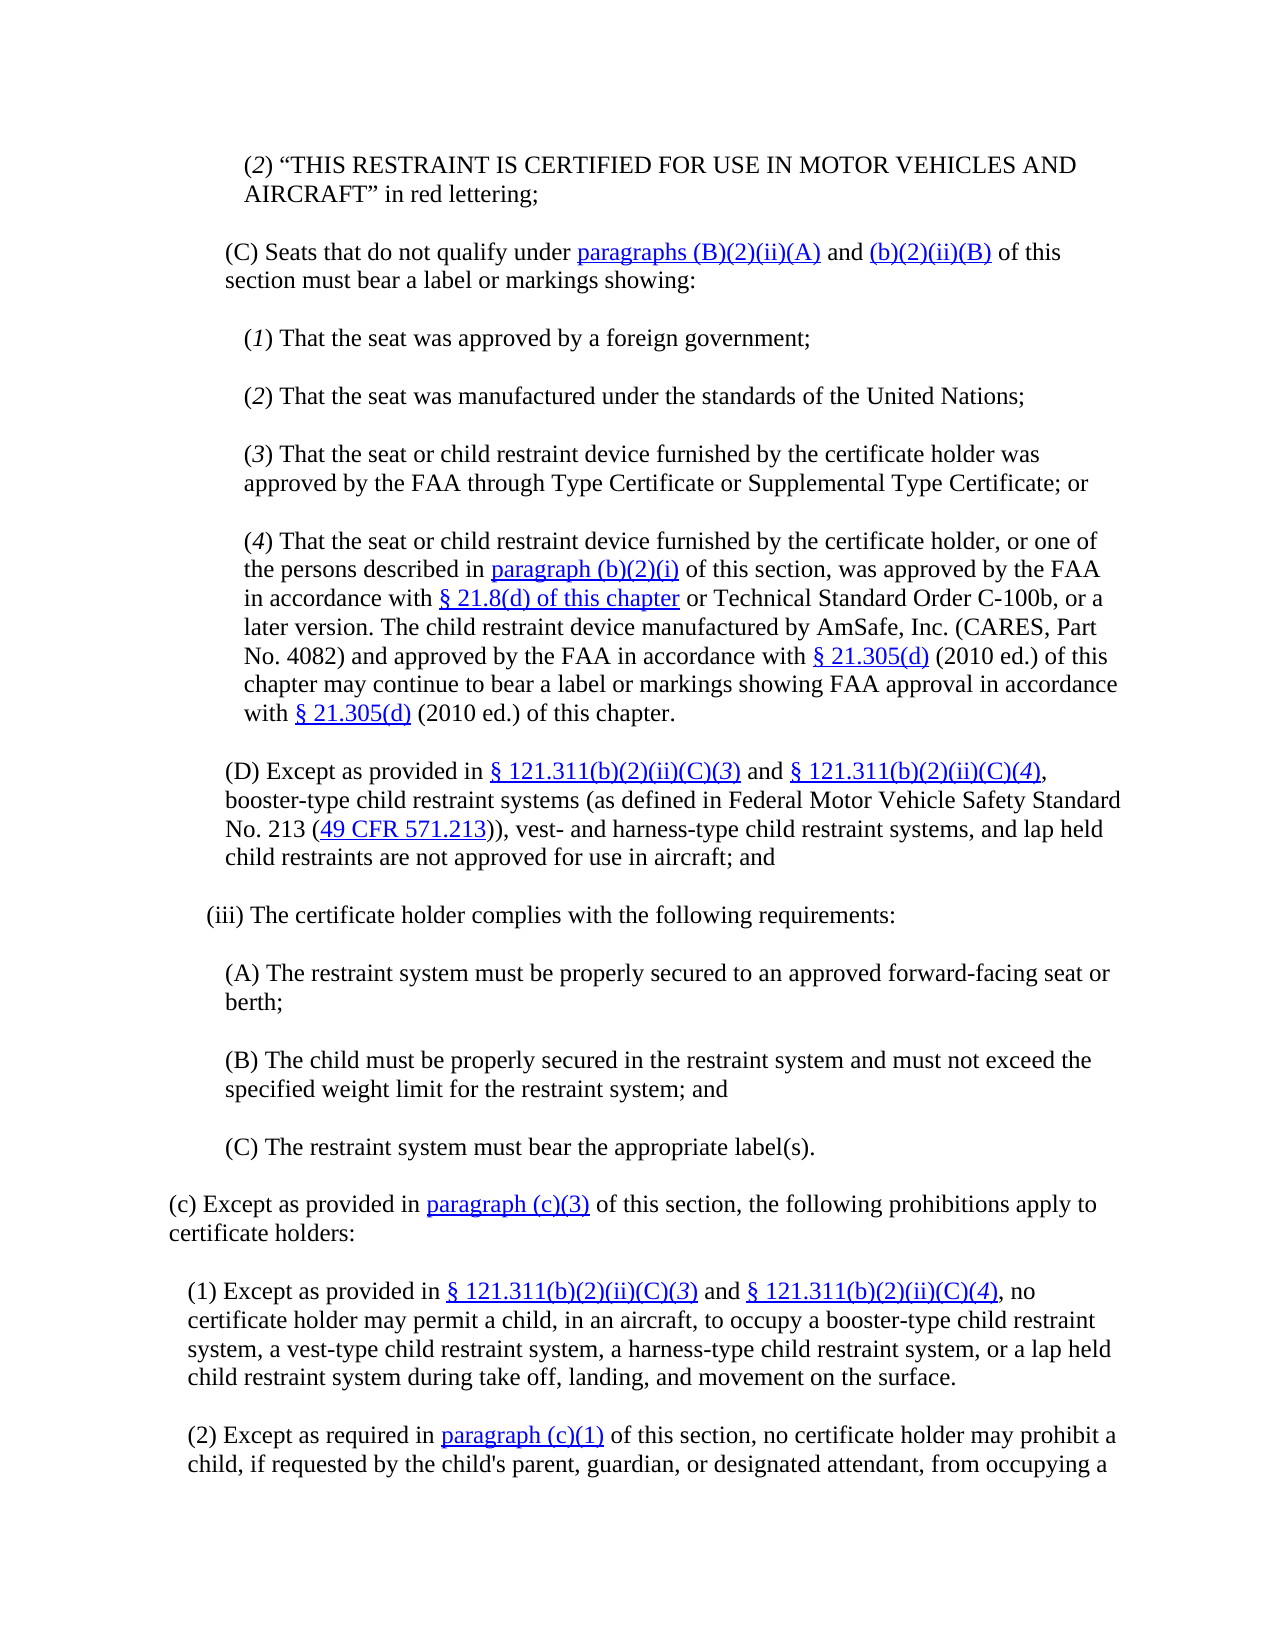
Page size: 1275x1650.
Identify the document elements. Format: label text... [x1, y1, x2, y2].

text (2) That the seat was manufactured under the standards of the United Nations; [244, 381, 1125, 410]
text (C) Seats that do not qualify under paragraphs (B)(2)(ii)(A) and (b)(2)(ii)(B) of this section must bear a label or markings showing: [225, 237, 1125, 294]
text (3) That the seat or child restraint device furnished by the certificate holder was approved by the FAA through Type Certificate or Supplemental Type Certificate; or [244, 439, 1125, 497]
text (B) The child must be properly secured in the restraint system and must not exceed the specified weight limit for the restraint system; and [225, 1045, 1125, 1102]
text (c) Except as provided in paragraph (c)(3) of this section, the following prohibitions apply to certificate holders: [169, 1189, 1125, 1247]
text (2) “THIS RESTRAINT IS CERTIFIED FOR USE IN MOTOR VEHICLES AND AIRCRAFT” in red lettering; [244, 150, 1125, 207]
text (1) That the seat was approved by a foreign government; [244, 323, 1125, 352]
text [187, 1420, 1125, 1478]
text (4) That the seat or child restraint device furnished by the certificate holder, or one of the persons described in paragraph (b)(2)(i) of this section, was approved by the FAA in accordance with § 21.8(d) of this chapter or Technical Standard Order C-100b, or a later version. The child restraint device manufactured by AmSafe, Inc. (CARES, Part No. 4082) and approved by the FAA in accordance with § 21.305(d) (2010 ed.) of this chapter may continue to bear a label or markings showing FAA approval in accordance with § 21.305(d) (2010 ed.) of this chapter. [244, 526, 1125, 727]
text (1) Except as provided in § 121.311(b)(2)(ii)(C)(3) and § 121.311(b)(2)(ii)(C)(4), no certificate holder may permit a child, in an aircraft, to occupy a booster-type child restraint system, a vest-type child restraint system, a harness-type child restraint system, or a lap held child restraint system during take off, landing, and movement on the surface. [187, 1276, 1125, 1391]
text (C) The restraint system must bear the appropriate label(s). [225, 1132, 1125, 1160]
text (D) Except as provided in § 121.311(b)(2)(ii)(C)(3) and § 121.311(b)(2)(ii)(C)(4), booster-type child restraint systems (as defined in Federal Motor Vehicle Safety Standard No. 213 (49 CFR 571.213)), vest- and harness-type child restraint systems, and lap held child restraints are not approved for use in aircraft; and [225, 756, 1125, 871]
text (A) The restraint system must be properly secured to an approved forward-facing seat or berth; [225, 958, 1125, 1016]
text (iii) The certificate holder complies with the following requirements: [206, 900, 1125, 929]
